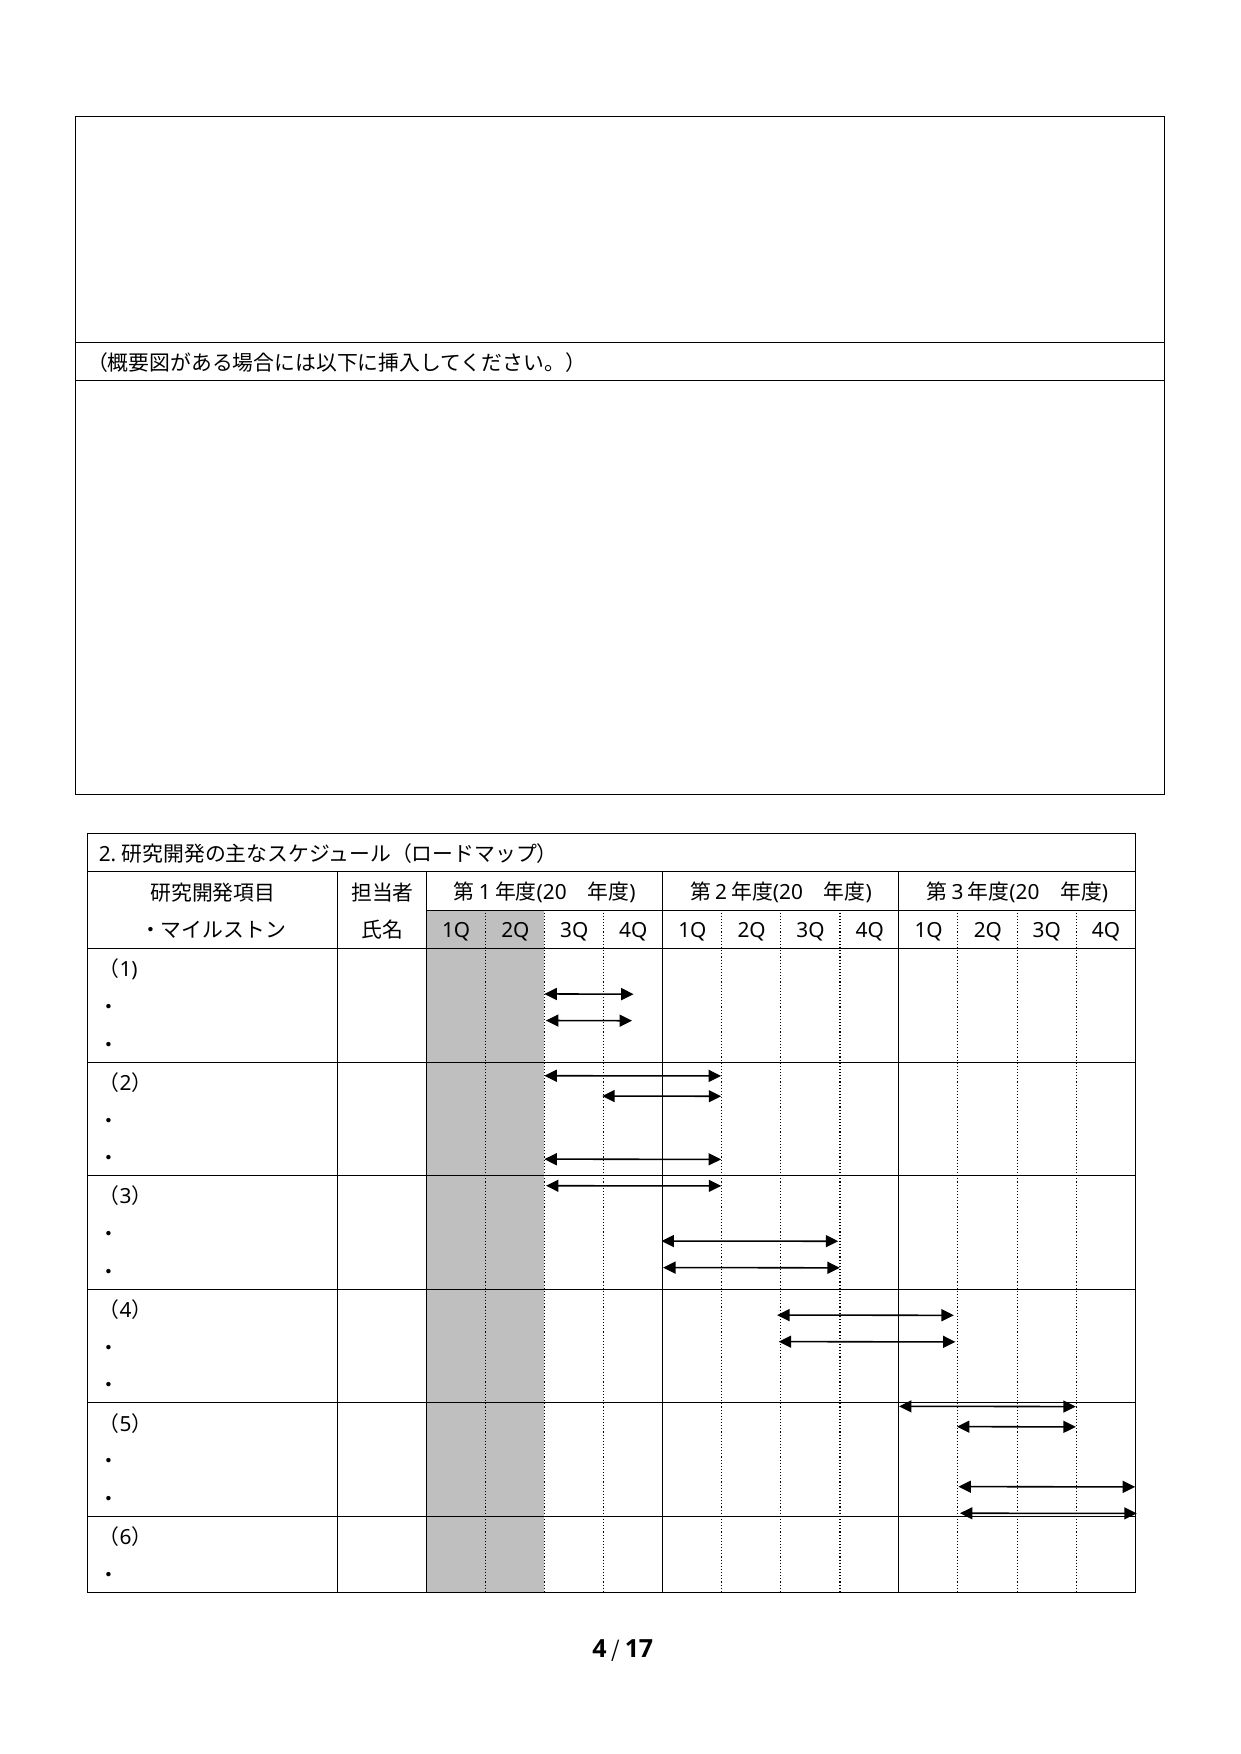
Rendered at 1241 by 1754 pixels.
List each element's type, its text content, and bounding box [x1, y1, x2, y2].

table_cell [899, 1517, 958, 1592]
table_cell [338, 949, 426, 1062]
table_cell [338, 1063, 426, 1175]
table_cell [1076, 1488, 1135, 1512]
table_cell [545, 1077, 603, 1158]
table_cell [781, 1517, 840, 1592]
table_cell [663, 1063, 722, 1075]
table_cell [958, 1176, 1017, 1289]
table_cell [781, 1343, 840, 1402]
table_cell [899, 949, 958, 1062]
table_cell [663, 949, 722, 1062]
table_cell [722, 1176, 781, 1240]
table_cell 2Q [958, 911, 1017, 948]
table_cell [545, 1160, 603, 1175]
table_cell [545, 1517, 603, 1592]
table_cell [663, 1076, 722, 1096]
table_cell 1Q [663, 911, 722, 948]
table_cell [722, 1242, 781, 1266]
table_cell [1076, 1517, 1135, 1592]
table_cell 4Q [604, 911, 662, 948]
table_cell 3Q [781, 911, 840, 948]
table_cell [604, 1097, 662, 1158]
table_cell [958, 1487, 1017, 1516]
table_cell [545, 949, 603, 993]
table_cell [427, 1517, 485, 1592]
table_cell 担当者 氏名 [338, 872, 426, 948]
table_cell [781, 1269, 840, 1289]
table_cell （6） ・ ・ [88, 1517, 337, 1592]
table_cell [427, 1176, 485, 1289]
table_cell （2） ・ ・ [88, 1063, 337, 1175]
table_cell [722, 949, 781, 1062]
table_cell [545, 995, 603, 1020]
table_cell [781, 1316, 840, 1340]
table_cell [781, 1290, 840, 1314]
table_cell （1) ・ ・ [88, 949, 337, 1062]
table_cell [722, 1269, 781, 1289]
table_header 2. 研究開発の主なスケジュール（ロードマップ） [88, 834, 1135, 871]
table_cell [1017, 1063, 1076, 1175]
table_cell [604, 1077, 662, 1095]
table_cell [840, 1290, 898, 1314]
table_cell （概要図がある場合には以下に挿入してください。） [76, 343, 1164, 380]
table_cell [1017, 1407, 1076, 1426]
table_cell [840, 949, 898, 1062]
table_cell [899, 1176, 958, 1289]
table_cell [781, 1063, 840, 1175]
table_cell [663, 1269, 722, 1289]
table_cell [604, 949, 662, 1062]
table_cell [840, 1176, 898, 1289]
table_cell [604, 1187, 662, 1289]
table_cell [545, 1290, 603, 1402]
table_cell [427, 949, 485, 1062]
table_cell [485, 1290, 544, 1402]
table_cell 3Q [545, 911, 603, 948]
table_cell 第2年度(20 年度) [663, 872, 898, 909]
table_cell [604, 1290, 662, 1402]
table_cell [958, 1428, 1017, 1486]
table_cell [663, 1176, 722, 1185]
table_cell [1017, 1428, 1076, 1486]
table_cell [604, 1176, 662, 1185]
table_cell 3Q [1017, 911, 1076, 948]
table_cell [338, 1403, 426, 1516]
table_cell [781, 949, 840, 1062]
table_cell [1076, 1063, 1135, 1175]
table_cell [840, 1517, 898, 1592]
table_cell [722, 1063, 781, 1175]
table_cell [722, 1290, 781, 1402]
table_cell [1076, 1290, 1135, 1402]
table_cell [485, 949, 544, 1062]
table_cell 第1年度(20 年度) [427, 872, 662, 909]
table_cell [427, 1063, 485, 1175]
table_cell 1Q [427, 911, 485, 948]
table_cell [427, 1403, 485, 1516]
table_cell [1017, 1176, 1076, 1289]
table_cell [1017, 1488, 1076, 1512]
table_cell [485, 1403, 544, 1516]
table_cell [663, 1517, 722, 1592]
table_cell [338, 1176, 426, 1289]
table_cell [840, 1063, 898, 1175]
table_cell [604, 1161, 662, 1175]
table_cell （4） ・ ・ [88, 1290, 337, 1402]
table_cell [1076, 1176, 1135, 1289]
table_cell [604, 1403, 662, 1516]
table_cell [76, 381, 1164, 794]
table_cell [840, 1316, 898, 1341]
table_cell [781, 1242, 840, 1267]
table_cell [663, 1160, 722, 1175]
table_cell [338, 1290, 426, 1402]
table_cell （3） ・ ・ [88, 1176, 337, 1289]
table_cell [781, 1176, 840, 1241]
table_cell [722, 1517, 781, 1592]
table_cell 4Q [840, 911, 898, 948]
table_cell [958, 949, 1017, 1062]
table_cell 研究開発項目 ・マイルストン [88, 872, 337, 948]
table_cell [338, 1517, 426, 1592]
table_cell [663, 1187, 722, 1240]
table_cell [663, 1097, 722, 1159]
table_cell [840, 1343, 898, 1402]
table_cell [1017, 949, 1076, 1062]
table_cell [427, 1290, 485, 1402]
table_cell [958, 1517, 1017, 1592]
table_cell [1017, 1290, 1076, 1402]
table_cell [722, 1403, 781, 1516]
table_cell [604, 1517, 662, 1592]
table_cell [545, 1403, 603, 1516]
table_cell [663, 1242, 722, 1267]
table_cell 4Q [1076, 911, 1135, 948]
table_cell [958, 1063, 1017, 1175]
table_cell [1017, 1517, 1076, 1592]
table_cell [899, 1407, 958, 1516]
table_cell [663, 1290, 722, 1402]
table_cell [899, 1290, 958, 1402]
table_cell [545, 1063, 603, 1075]
table_cell 第3年度(20 年度) [899, 872, 1135, 909]
table_cell [663, 1403, 722, 1516]
table_cell [485, 1063, 544, 1175]
table_cell [1076, 949, 1135, 1062]
table_cell [604, 1063, 662, 1075]
table_cell [840, 1403, 898, 1516]
table_cell [781, 1403, 840, 1516]
table_cell [545, 1176, 603, 1289]
table_cell （5） ・ ・ [88, 1403, 337, 1516]
table_cell [899, 1063, 958, 1175]
table_cell [485, 1176, 544, 1289]
table_cell [485, 1517, 544, 1592]
table_cell [545, 1021, 603, 1062]
table_cell [76, 117, 1164, 342]
table_cell 2Q [722, 911, 781, 948]
table_cell [958, 1290, 1017, 1402]
table_cell [1076, 1403, 1135, 1486]
table_cell [958, 1408, 1017, 1425]
table_cell 2Q [485, 911, 544, 948]
table_cell 1Q [899, 911, 958, 948]
